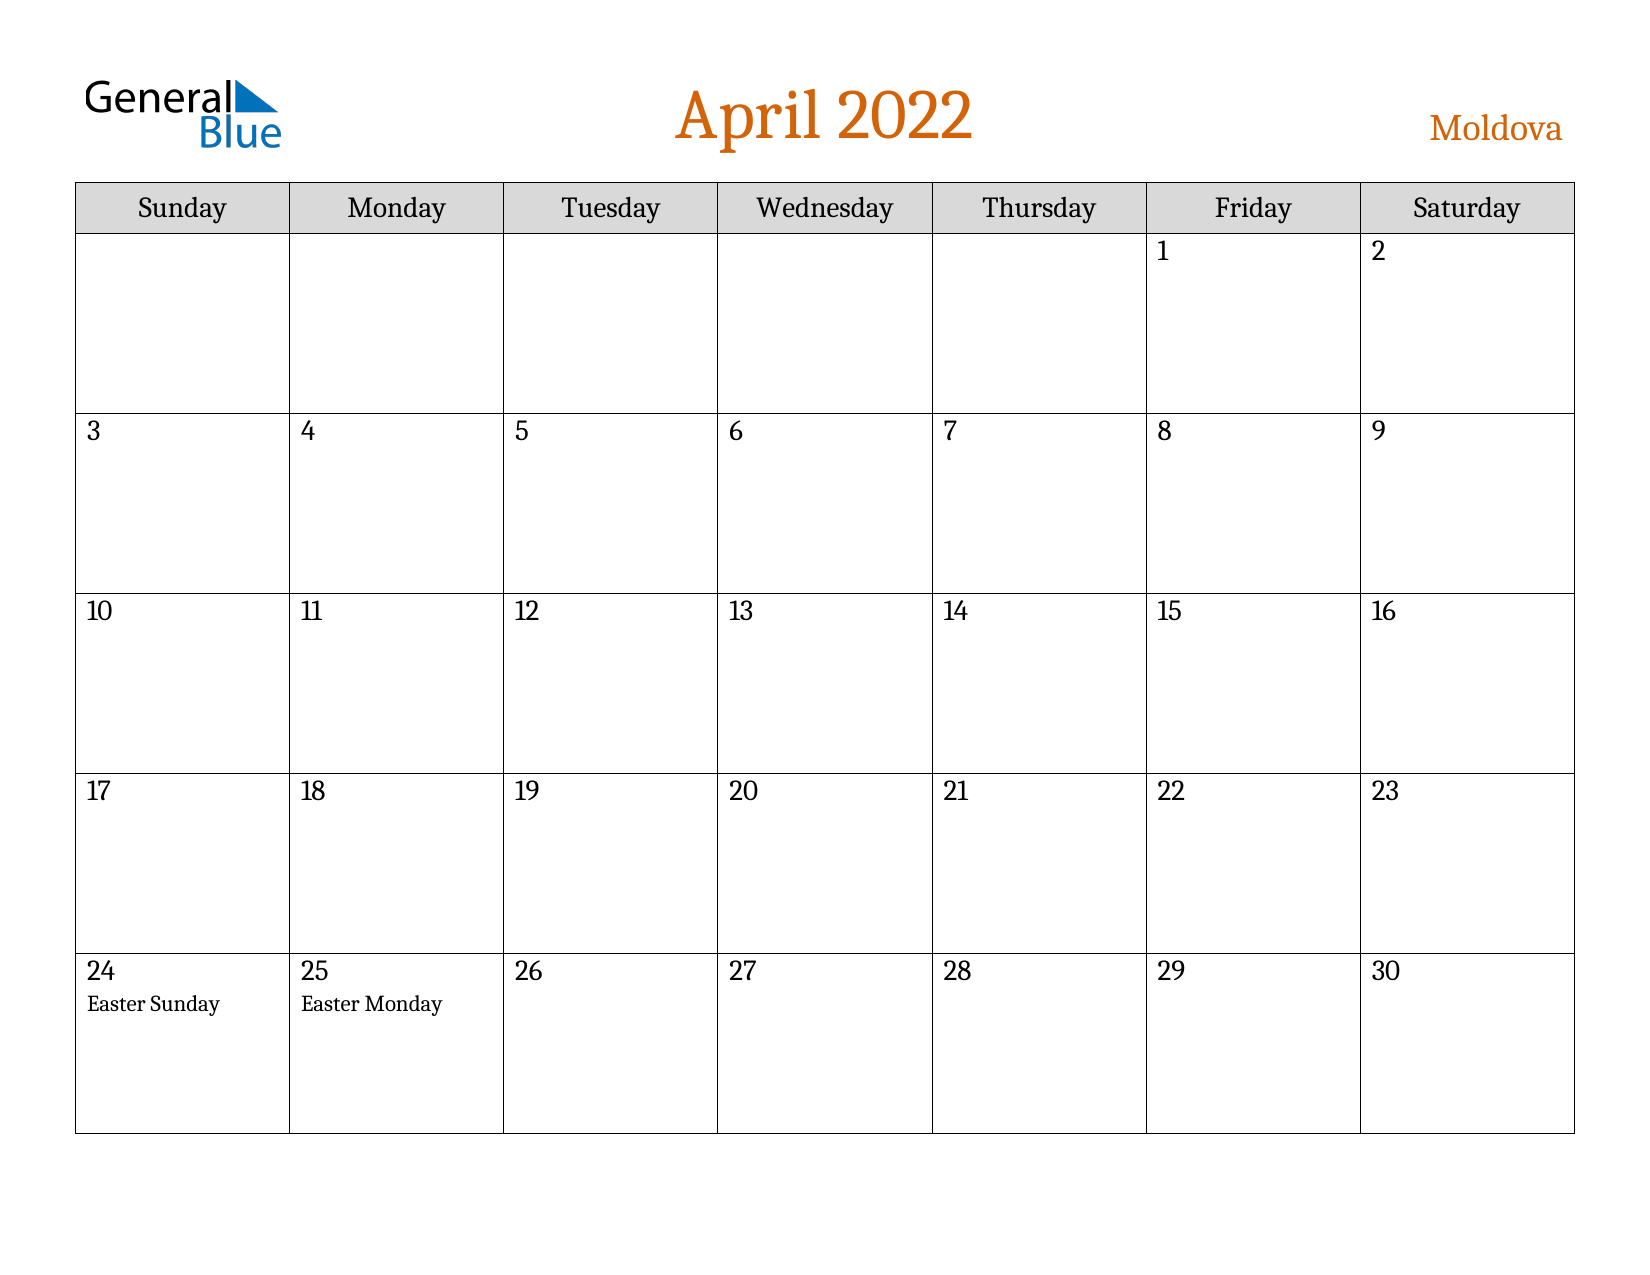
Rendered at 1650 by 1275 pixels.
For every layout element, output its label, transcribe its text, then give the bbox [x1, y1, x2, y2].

table_cell [933, 234, 1146, 270]
table_cell [1361, 450, 1574, 593]
table_cell [933, 450, 1146, 593]
table_cell Sunday [76, 183, 289, 233]
table_cell 14 [933, 594, 1146, 630]
table_cell 6 [718, 414, 932, 450]
table_cell Friday [1147, 183, 1360, 233]
table_cell [1361, 270, 1574, 413]
table_cell 10 [76, 594, 289, 630]
table_cell [933, 810, 1146, 953]
table_cell [1147, 270, 1360, 413]
table_cell 11 [290, 594, 503, 630]
table_cell 9 [1361, 414, 1574, 450]
table_cell 18 [290, 774, 503, 810]
table_cell Easter Sunday [76, 990, 289, 1133]
table_cell 15 [1147, 594, 1360, 630]
table_cell [718, 810, 932, 953]
table_cell 29 [1147, 954, 1360, 990]
table_cell 25 [290, 954, 503, 990]
table_cell [1147, 450, 1360, 593]
table_cell [290, 450, 503, 593]
table_cell [290, 270, 503, 413]
table_cell Thursday [933, 183, 1146, 233]
table_cell Monday [290, 183, 503, 233]
table_cell [504, 234, 717, 270]
table_cell 27 [718, 954, 932, 990]
table_cell [933, 270, 1146, 413]
picture [86, 80, 281, 148]
table_header [76, 75, 503, 182]
table_cell [718, 234, 932, 270]
table_cell 21 [933, 774, 1146, 810]
table_cell 26 [504, 954, 717, 990]
table_header Moldova [1146, 75, 1574, 182]
table_cell [718, 450, 932, 593]
table_cell 7 [933, 414, 1146, 450]
table_cell Wednesday [718, 183, 932, 233]
table_cell [504, 270, 717, 413]
table_cell 30 [1361, 954, 1574, 990]
table_cell 16 [1361, 594, 1574, 630]
table_cell [718, 270, 932, 413]
table_cell [718, 630, 932, 773]
table_cell [290, 234, 503, 270]
table_cell 13 [718, 594, 932, 630]
table_cell 2 [1361, 234, 1574, 270]
table_cell 22 [1147, 774, 1360, 810]
table_cell 20 [718, 774, 932, 810]
table_header April 2022 [504, 75, 1146, 182]
table_cell 8 [1147, 414, 1360, 450]
table_cell Tuesday [504, 183, 717, 233]
table_cell [504, 630, 717, 773]
table_cell 28 [933, 954, 1146, 990]
table_cell 12 [504, 594, 717, 630]
table_cell [1147, 630, 1360, 773]
table_cell [504, 990, 717, 1133]
table_cell [1361, 810, 1574, 953]
table_cell [76, 450, 289, 593]
table_cell [76, 270, 289, 413]
table_cell 5 [504, 414, 717, 450]
table_cell 1 [1147, 234, 1360, 270]
table_cell [504, 810, 717, 953]
table_cell [1361, 630, 1574, 773]
table_cell [290, 630, 503, 773]
table_cell 23 [1361, 774, 1574, 810]
table_cell [718, 990, 932, 1133]
table_cell [1361, 990, 1574, 1133]
table_cell Easter Monday [290, 990, 503, 1133]
table_cell 4 [290, 414, 503, 450]
table_cell 24 [76, 954, 289, 990]
table_cell [76, 630, 289, 773]
table_cell [76, 810, 289, 953]
table_cell [504, 450, 717, 593]
table_cell [76, 234, 289, 270]
table_cell [933, 990, 1146, 1133]
table_cell 19 [504, 774, 717, 810]
table_cell 3 [76, 414, 289, 450]
table_cell [1147, 810, 1360, 953]
table_cell [933, 630, 1146, 773]
table_cell 17 [76, 774, 289, 810]
table_cell [1147, 990, 1360, 1133]
table_cell Saturday [1361, 183, 1574, 233]
table_cell [290, 810, 503, 953]
